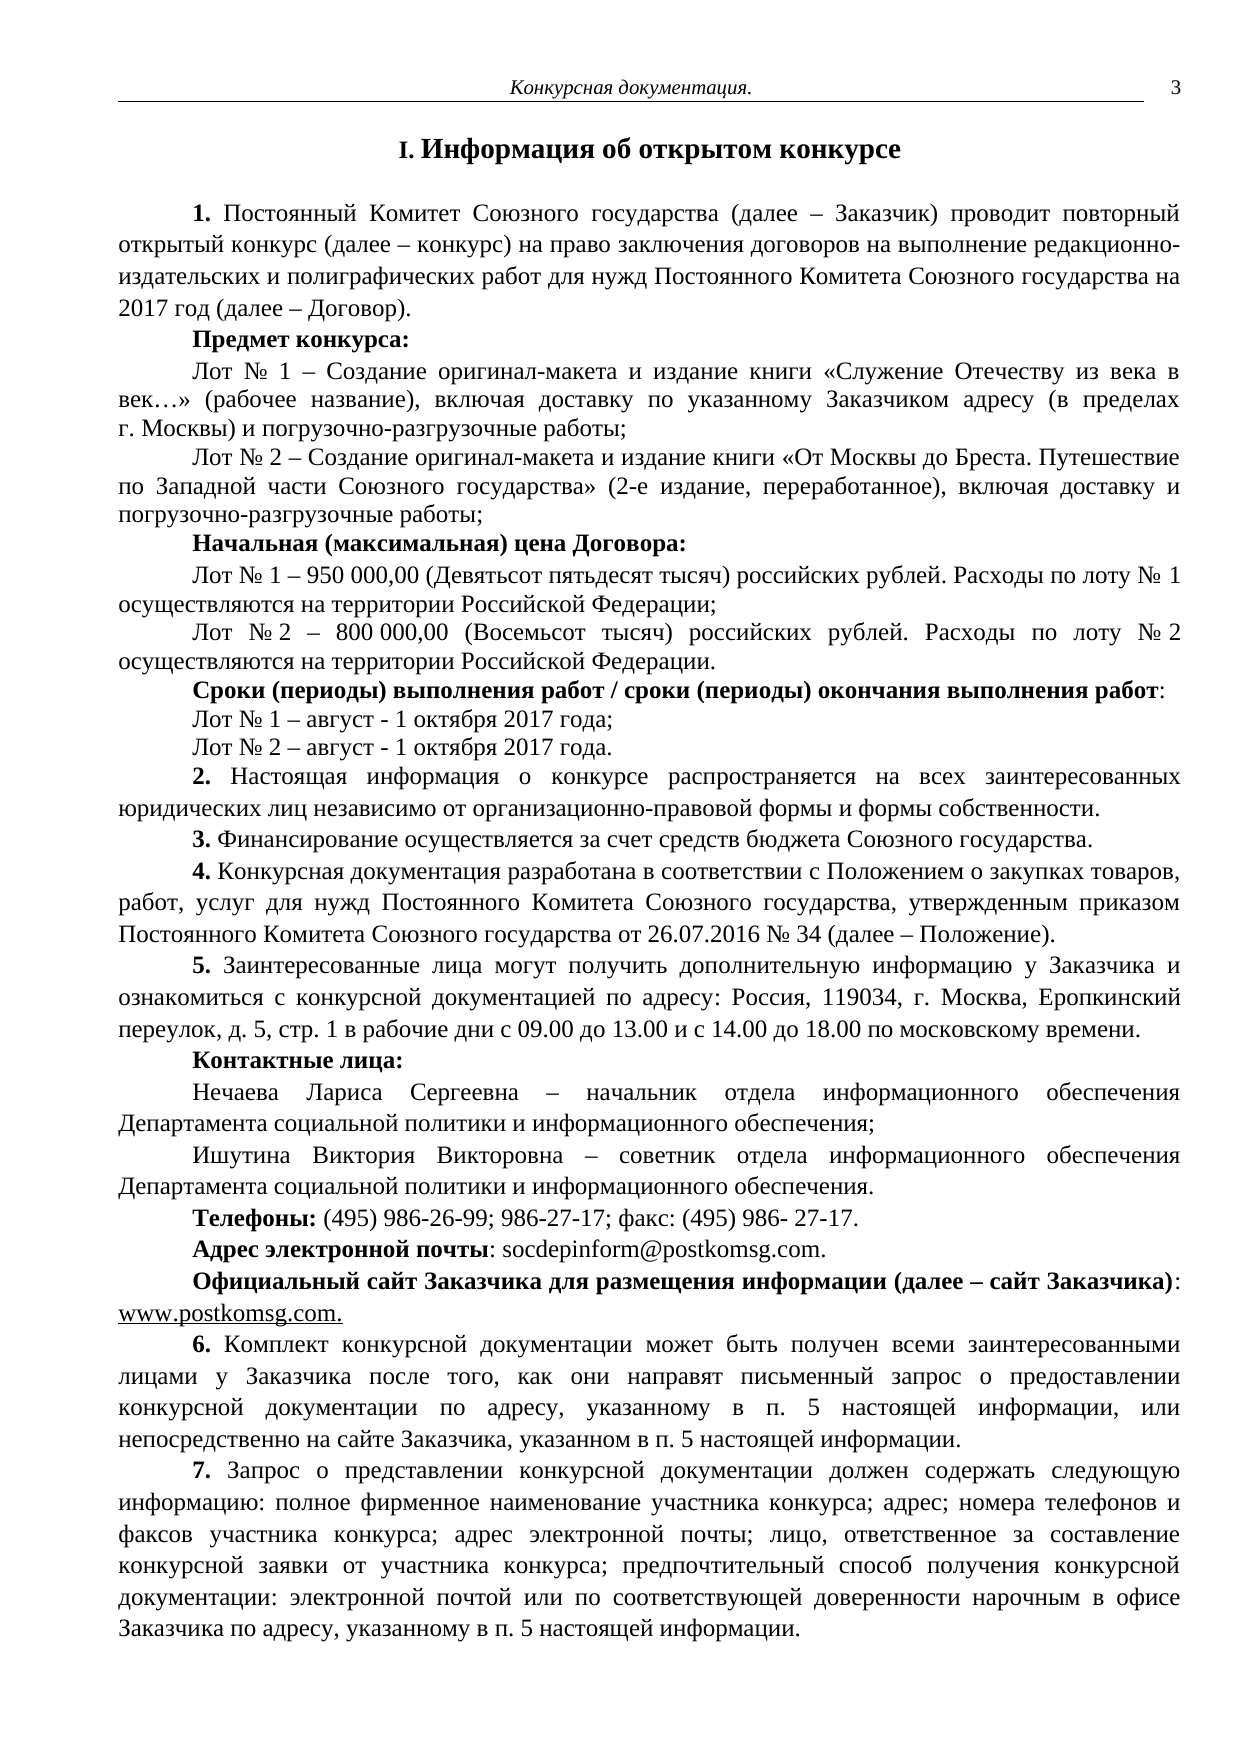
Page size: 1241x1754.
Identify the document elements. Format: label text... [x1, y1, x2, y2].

text Предмет конкурса: [118, 324, 1181, 353]
text 2. Настоящая информация о конкурсе распространяется на всех заинтересованных юридических лиц независимо от организационно-правовой формы и формы собственности. [118, 761, 1181, 821]
text 4. Конкурсная документация разработана в соответствии с Положением о закупках товаров, работ, услуг для нужд Постоянного Комитета Союзного государства, утвержденным приказом Постоянного Комитета Союзного государства от 26.07.2016 № 34 (далее – Положение). [118, 856, 1181, 948]
text Лот № 2 – август - 1 октября 2017 года. [118, 732, 1181, 761]
text I. Информация об открытом конкурсе [118, 131, 1181, 164]
text Нечаева Лариса Сергеевна – начальник отдела информационного обеспечения Департамента социальной политики и информационного обеспечения; [118, 1077, 1181, 1137]
text Сроки (периоды) выполнения работ / сроки (периоды) окончания выполнения работ: [118, 675, 1181, 704]
text Адрес электронной почты: socdepinform@postkomsg.com. [118, 1234, 1181, 1263]
text 3. Финансирование осуществляется за счет средств бюджета Союзного государства. [118, 824, 1181, 853]
text 1. Постоянный Комитет Союзного государства (далее – Заказчик) проводит повторный открытый конкурс (далее – конкурс) на право заключения договоров на выполнение редакционно-издательских и полиграфических работ для нужд Постоянного Комитета Союзного государства на 2017 год (далее – Договор). [118, 198, 1181, 321]
text 5. Заинтересованные лица могут получить дополнительную информацию у Заказчика и ознакомиться с конкурсной документацией по адресу: Россия, 119034, г. Москва, Еропкинский переулок, д. 5, стр. 1 в рабочие дни с 09.00 до 13.00 и с 14.00 до 18.00 по московскому времени. [118, 951, 1181, 1042]
text 7. Запрос о представлении конкурсной документации должен содержать следующую информацию: полное фирменное наименование участника конкурса; адрес; номера телефонов и факсов участника конкурса; адрес электронной почты; лицо, ответственное за составление конкурсной заявки от участника конкурса; предпочтительный способ получения конкурсной документации: электронной почтой или по соответствующей доверенности нарочным в офисе Заказчика по адресу, указанному в п. 5 настоящей информации. [118, 1456, 1181, 1642]
text 6. Комплект конкурсной документации может быть получен всеми заинтересованными лицами у Заказчика после того, как они направят письменный запрос о предоставлении конкурсной документации по адресу, указанному в п. 5 настоящей информации, или непосредственно на сайте Заказчика, указанном в п. 5 настоящей информации. [118, 1329, 1181, 1453]
text Лот № 1 – 950 000,00 (Девятьсот пятьдесят тысяч) российских рублей. Расходы по лоту № 1 осуществляются на территории Российской Федерации; [118, 560, 1181, 617]
text Начальная (максимальная) цена Договора: [118, 528, 1181, 557]
text Официальный сайт Заказчика для размещения информации (далее – сайт Заказчика): www.postkomsg.com. [118, 1266, 1181, 1326]
text Ишутина Виктория Викторовна – советник отдела информационного обеспечения Департамента социальной политики и информационного обеспечения. [118, 1140, 1181, 1200]
text Лот № 2 – 800 000,00 (Восемьсот тысяч) российских рублей. Расходы по лоту № 2 осуществляются на территории Российской Федерации. [118, 617, 1181, 675]
text Лот № 1 – август - 1 октября 2017 года; [118, 704, 1181, 732]
text Контактные лица: [118, 1045, 1181, 1074]
text Телефоны: (495) 986-26-99; 986-27-17; факс: (495) 986- 27-17. [118, 1203, 1181, 1232]
text Лот № 1 – Создание оригинал-макета и издание книги «Служение Отечеству из века в век…» (рабочее название), включая доставку по указанному Заказчиком адресу (в пределах г. Москвы) и погрузочно-разгрузочные работы; [118, 356, 1181, 442]
text Лот № 2 – Создание оригинал-макета и издание книги «От Москвы до Бреста. Путешествие по Западной части Союзного государства» (2-е издание, переработанное), включая доставку и погрузочно-разгрузочные работы; [118, 442, 1181, 528]
